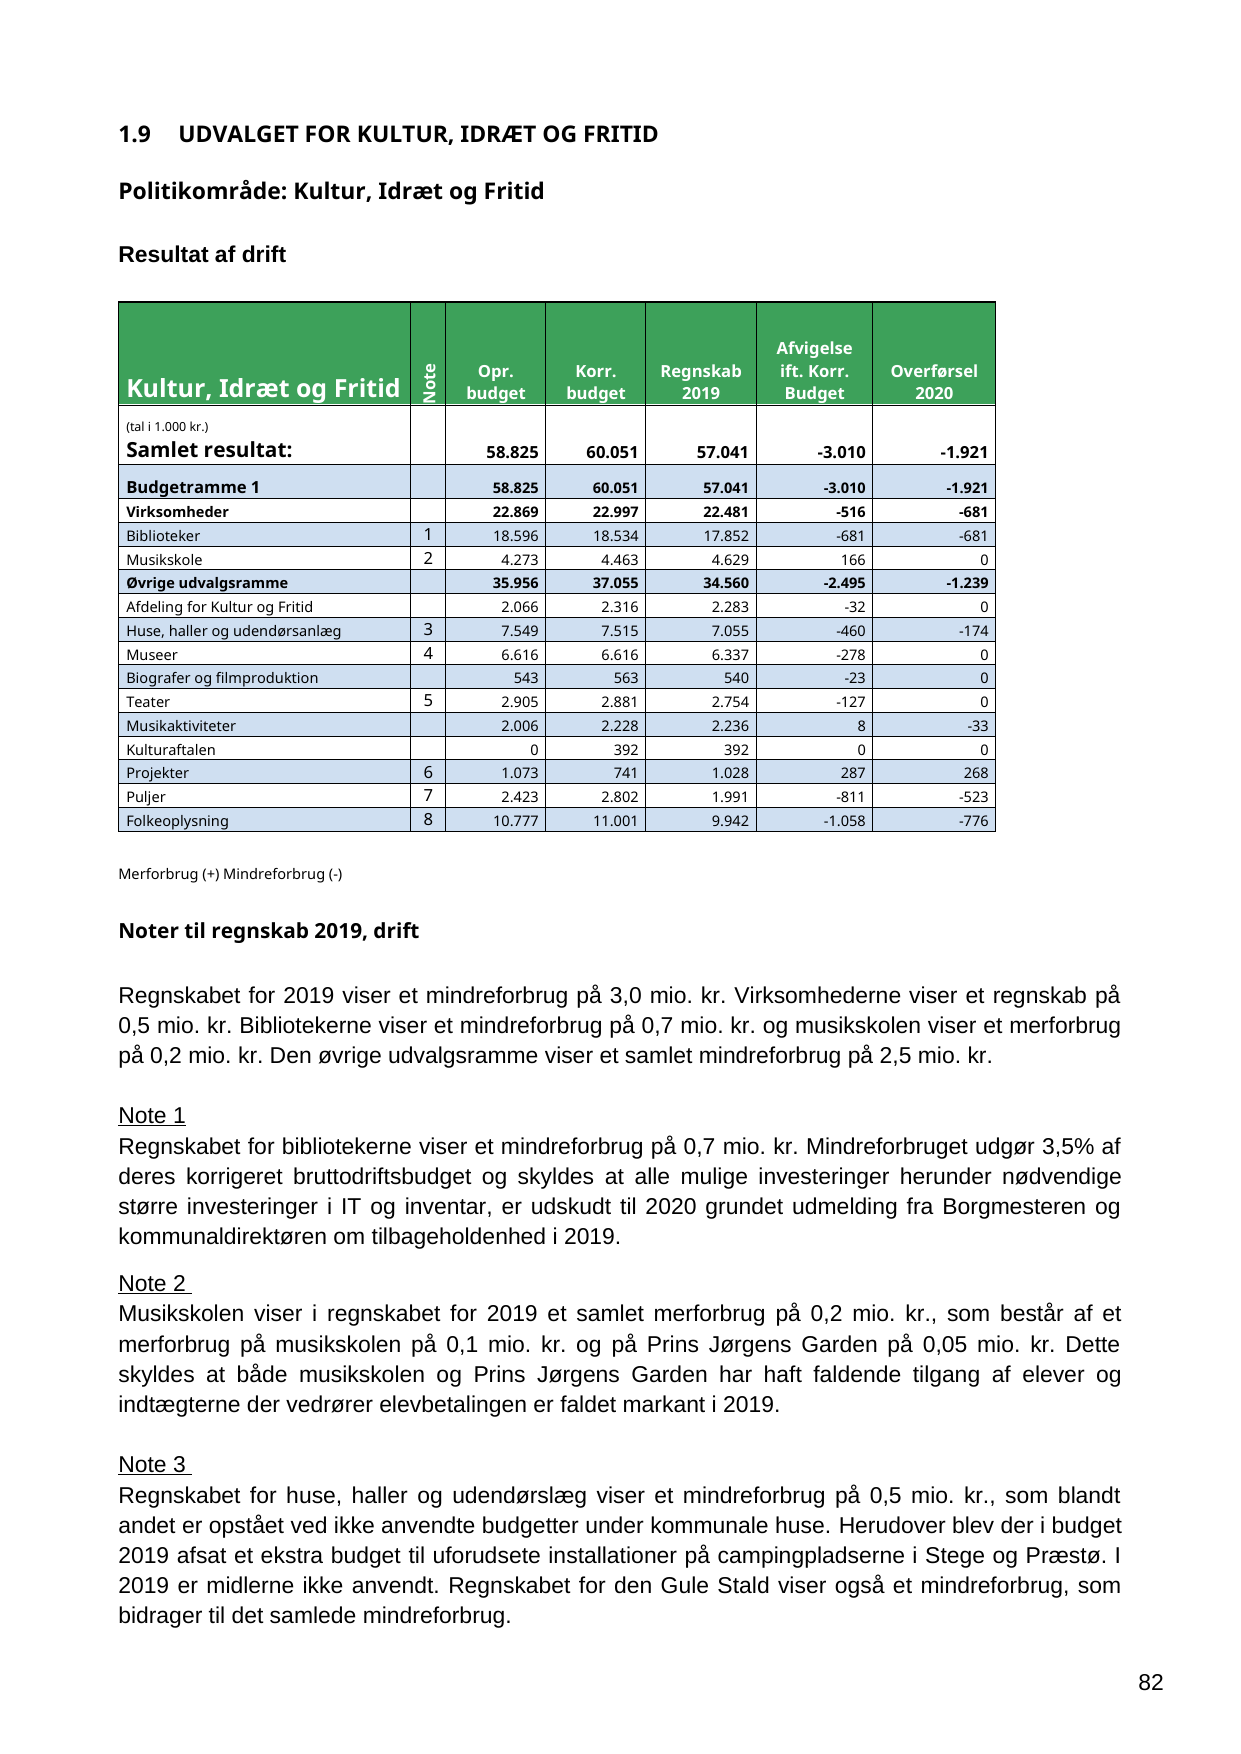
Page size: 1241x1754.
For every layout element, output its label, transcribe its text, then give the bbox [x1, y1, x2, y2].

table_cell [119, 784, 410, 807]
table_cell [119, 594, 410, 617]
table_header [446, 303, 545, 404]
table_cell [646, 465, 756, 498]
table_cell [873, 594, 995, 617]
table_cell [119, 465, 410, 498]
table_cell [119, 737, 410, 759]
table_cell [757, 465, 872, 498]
text Resultat af drift [118, 241, 1122, 267]
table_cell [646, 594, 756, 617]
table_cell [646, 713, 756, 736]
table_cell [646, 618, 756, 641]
text Noter til regnskab 2019, drift [118, 916, 1122, 945]
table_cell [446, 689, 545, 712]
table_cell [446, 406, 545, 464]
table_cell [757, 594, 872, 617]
subtitle Politikområde: Kultur, Idræt og Fritid [118, 175, 1122, 206]
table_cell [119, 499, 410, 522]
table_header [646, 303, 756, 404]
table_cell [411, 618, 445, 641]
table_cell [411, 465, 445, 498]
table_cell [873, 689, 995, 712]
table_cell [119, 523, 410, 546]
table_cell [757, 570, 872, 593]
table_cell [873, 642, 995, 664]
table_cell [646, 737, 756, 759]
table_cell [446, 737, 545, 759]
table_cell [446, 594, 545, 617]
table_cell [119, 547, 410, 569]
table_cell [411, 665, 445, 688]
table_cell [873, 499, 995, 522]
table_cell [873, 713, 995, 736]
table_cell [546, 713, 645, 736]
text Regnskabet for huse, haller og udendørslæg viser et mindreforbrug på 0,5 mio. kr., som blandt andet er opstået ved ikke anvendte budgetter under kommunale huse. Herudover blev der i budget 2019 afsat et ekstra budget til uforudsete installationer på campingpladserne i Stege og Præstø. I 2019 er midlerne ikke anvendt. Regnskabet for den Gule Stald viser også et mindreforbrug, som bidrager til det samlede mindreforbrug. [118, 1482, 1122, 1629]
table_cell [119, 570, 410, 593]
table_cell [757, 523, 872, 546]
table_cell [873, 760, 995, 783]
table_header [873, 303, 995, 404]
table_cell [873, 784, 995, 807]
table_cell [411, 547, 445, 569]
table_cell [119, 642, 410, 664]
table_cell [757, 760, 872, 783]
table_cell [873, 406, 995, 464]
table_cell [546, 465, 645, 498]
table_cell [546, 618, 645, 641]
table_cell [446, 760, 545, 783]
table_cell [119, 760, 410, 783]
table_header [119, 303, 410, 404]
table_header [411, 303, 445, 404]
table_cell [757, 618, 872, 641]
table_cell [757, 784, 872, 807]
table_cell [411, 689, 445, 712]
text Note 3 [118, 1451, 1122, 1478]
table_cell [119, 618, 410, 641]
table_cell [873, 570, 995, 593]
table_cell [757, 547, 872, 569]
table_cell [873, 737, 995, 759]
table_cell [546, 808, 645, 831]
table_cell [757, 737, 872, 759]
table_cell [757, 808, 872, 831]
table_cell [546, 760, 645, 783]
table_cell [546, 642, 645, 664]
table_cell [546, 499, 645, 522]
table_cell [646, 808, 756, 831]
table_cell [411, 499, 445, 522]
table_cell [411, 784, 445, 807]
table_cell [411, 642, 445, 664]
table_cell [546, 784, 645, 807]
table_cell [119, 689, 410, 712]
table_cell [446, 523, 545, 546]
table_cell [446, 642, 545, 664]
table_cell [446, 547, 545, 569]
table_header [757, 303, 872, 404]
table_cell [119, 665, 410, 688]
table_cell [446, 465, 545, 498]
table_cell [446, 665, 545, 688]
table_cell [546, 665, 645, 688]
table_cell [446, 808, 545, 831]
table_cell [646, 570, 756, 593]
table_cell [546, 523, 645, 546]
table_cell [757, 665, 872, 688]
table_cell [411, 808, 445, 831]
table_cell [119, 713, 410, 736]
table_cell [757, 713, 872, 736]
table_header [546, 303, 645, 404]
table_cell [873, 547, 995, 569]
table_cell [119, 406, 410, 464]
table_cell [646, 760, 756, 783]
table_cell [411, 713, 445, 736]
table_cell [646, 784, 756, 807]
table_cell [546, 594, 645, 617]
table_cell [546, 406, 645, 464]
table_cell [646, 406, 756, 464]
text Regnskabet for 2019 viser et mindreforbrug på 3,0 mio. kr. Virksomhederne viser et regnskab på 0,5 mio. kr. Bibliotekerne viser et mindreforbrug på 0,7 mio. kr. og musikskolen viser et merforbrug på 0,2 mio. kr. Den øvrige udvalgsramme viser et samlet mindreforbrug på 2,5 mio. kr. [118, 982, 1122, 1068]
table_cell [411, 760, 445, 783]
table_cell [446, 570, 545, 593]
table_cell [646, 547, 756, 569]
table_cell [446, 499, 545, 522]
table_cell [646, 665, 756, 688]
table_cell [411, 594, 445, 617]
subtitle Udvalget for Kultur, Idræt og Fritid [118, 118, 1122, 149]
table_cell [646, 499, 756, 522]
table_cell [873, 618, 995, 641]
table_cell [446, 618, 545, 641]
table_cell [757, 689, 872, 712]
text Note 1 [118, 1102, 1122, 1129]
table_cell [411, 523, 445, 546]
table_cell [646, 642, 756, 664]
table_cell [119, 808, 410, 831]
text Note 2 [118, 1270, 1122, 1297]
text Regnskabet for bibliotekerne viser et mindreforbrug på 0,7 mio. kr. Mindreforbruget udgør 3,5% af deres korrigeret bruttodriftsbudget og skyldes at alle mulige investeringer herunder nødvendige større investeringer i IT og inventar, er udskudt til 2020 grundet udmelding fra Borgmesteren og kommunaldirektøren om tilbageholdenhed i 2019. [118, 1133, 1122, 1250]
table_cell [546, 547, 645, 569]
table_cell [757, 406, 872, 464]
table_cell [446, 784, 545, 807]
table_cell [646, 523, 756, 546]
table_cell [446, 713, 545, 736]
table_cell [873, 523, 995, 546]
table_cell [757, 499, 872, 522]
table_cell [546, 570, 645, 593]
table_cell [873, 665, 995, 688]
text Musikskolen viser i regnskabet for 2019 et samlet merforbrug på 0,2 mio. kr., som består af et merforbrug på musikskolen på 0,1 mio. kr. og på Prins Jørgens Garden på 0,05 mio. kr. Dette skyldes at både musikskolen og Prins Jørgens Garden har haft faldende tilgang af elever og indtægterne der vedrører elevbetalingen er faldet markant i 2019. [118, 1300, 1122, 1417]
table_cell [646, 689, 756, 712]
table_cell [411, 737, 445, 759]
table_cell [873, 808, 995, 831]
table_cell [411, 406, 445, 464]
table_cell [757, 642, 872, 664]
text Merforbrug (+) Mindreforbrug (-) [118, 864, 1122, 884]
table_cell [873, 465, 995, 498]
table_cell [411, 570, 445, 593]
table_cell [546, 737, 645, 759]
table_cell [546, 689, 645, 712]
